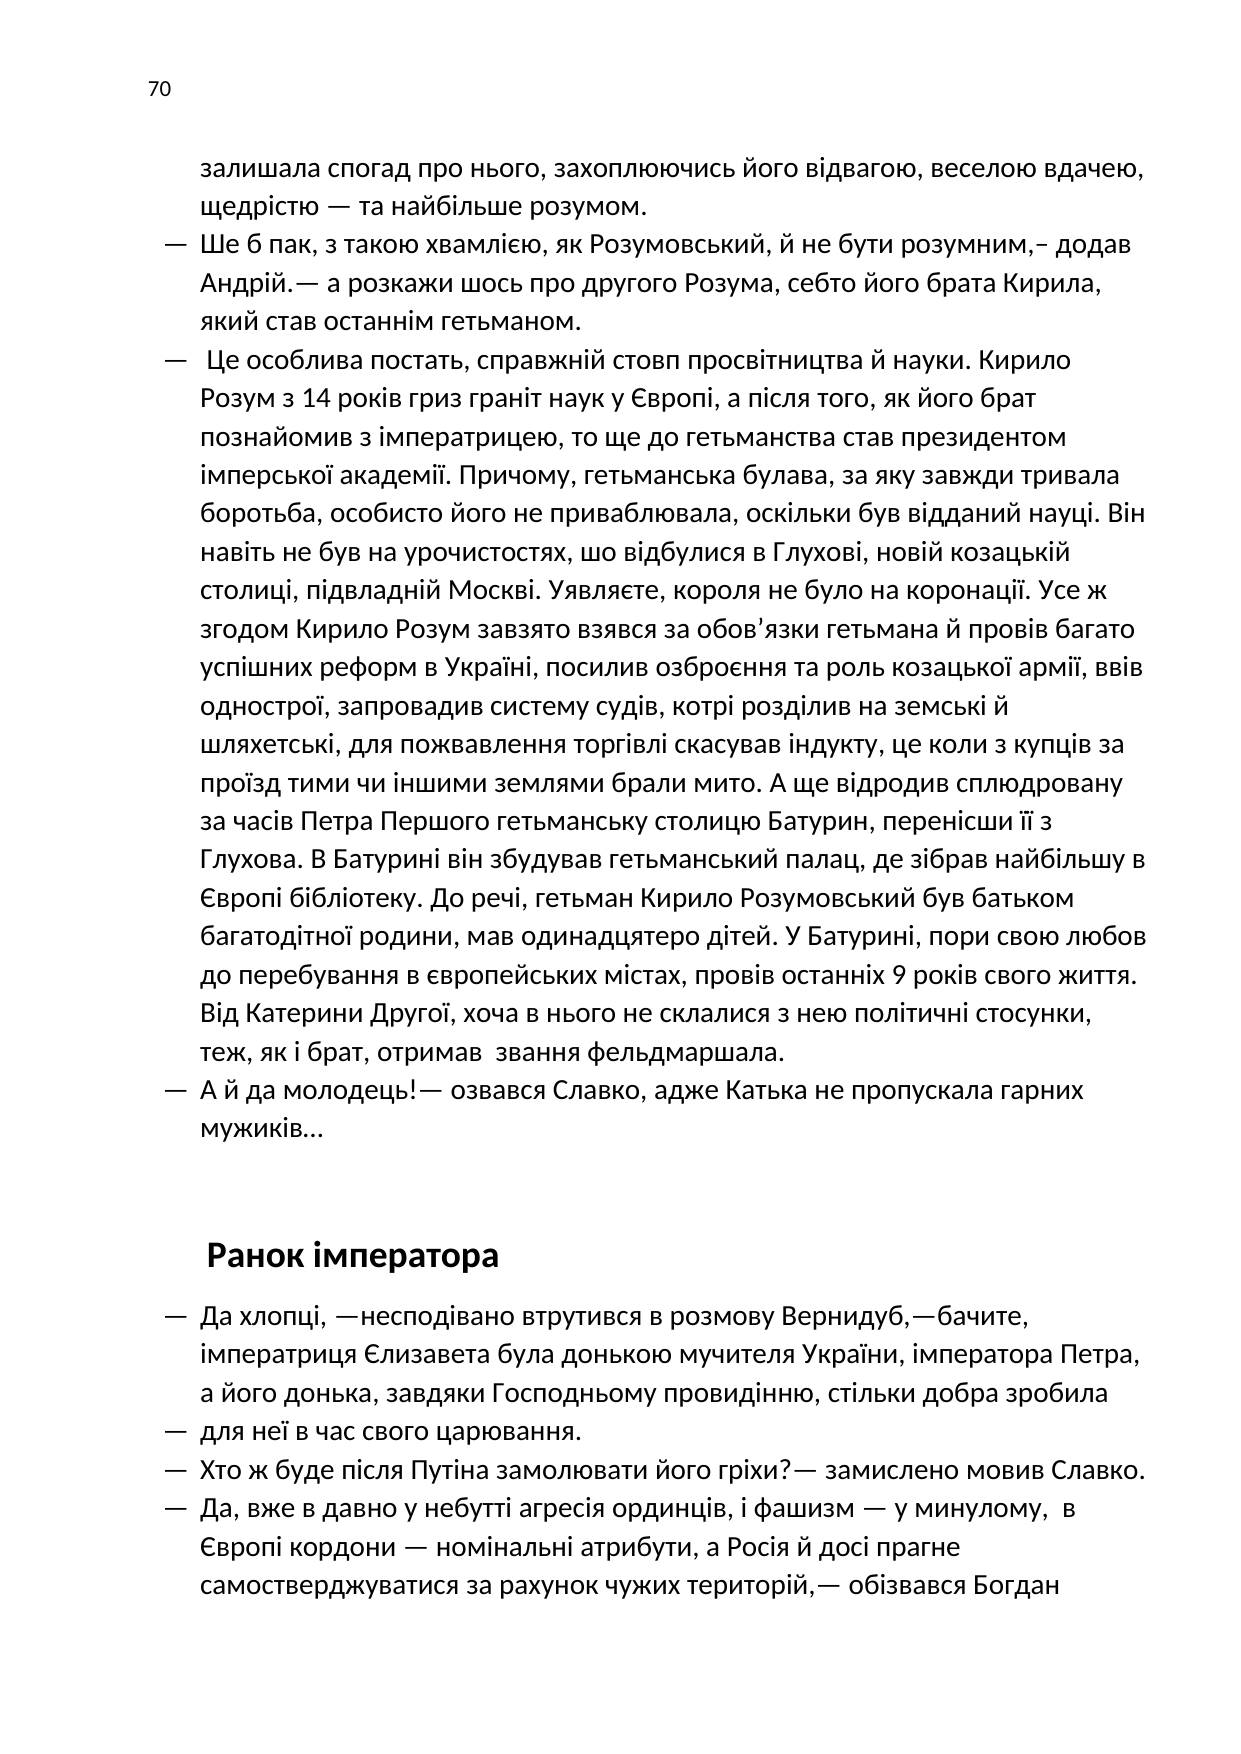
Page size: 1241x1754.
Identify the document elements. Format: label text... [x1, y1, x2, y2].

list для неї в час свого царювання. [162, 1412, 1152, 1448]
list Ше б пак, з такою хвамлією, як Розумовський, й не бути розумним,– додав Андрій.— а розкажи шось про другого Розума, себто його брата Кирила, який став останнім гетьманом. [162, 226, 1152, 338]
text Ранок імператора [148, 1231, 1152, 1277]
list Це особлива постать, справжній стовп просвітництва й науки. Кирило Розум з 14 років гриз граніт наук у Європі, а після того, як його брат познайомив з імператрицею, то ще до гетьманства став президентом імперської академії. Причому, гетьманська булава, за яку завжди тривала боротьба, особисто його не приваблювала, оскільки був відданий науці. Він навіть не був на урочистостях, шо відбулися в Глухові, новій козацькій столиці, підвладній Москві. Уявляєте, короля не було на коронації. Усе ж згодом Кирило Розум завзято взявся за обов’язки гетьмана й провів багато успішних реформ в Україні, посилив озброєння та роль козацької армії, ввів однострої, запровадив систему судів, котрі розділив на земські й шляхетські, для пожвавлення торгівлі скасував індукту, це коли з купців за проїзд тими чи іншими землями брали мито. А ще відродив сплюдровану за часів Петра Першого гетьманську столицю Батурин, перенісши її з Глухова. В Батурині він збудував гетьманський палац, де зібрав найбільшу в Європі бібліотеку. До речі, гетьман Кирило Розумовський був батьком багатодітної родини, мав одинадцятеро дітей. У Батурині, пори свою любов до перебування в європейських містах, провів останніх 9 років свого життя. Від Катерини Другої, хоча в нього не склалися з нею політичні стосунки, теж, як і брат, отримав звання фельдмаршала. [162, 341, 1152, 1068]
list Да хлопці, —несподівано втрутився в розмову Вернидуб,—бачите, імператриця Єлизавета була донькою мучителя України, імператора Петра, а його донька, завдяки Господньому провидінню, стільки добра зробила [162, 1297, 1152, 1409]
list Да, вже в давно у небутті агресія ординців, і фашизм — у минулому, в Європі кордони — номінальні атрибути, а Росія й досі прагне самостверджуватися за рахунок чужих територій,— обізвався Богдан [162, 1489, 1152, 1602]
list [162, 149, 1152, 223]
list Хто ж буде після Путіна замолювати його гріхи?— замислено мовив Славко. [162, 1451, 1152, 1486]
list А й да молодець!— озвався Славко, адже Катька не пропускала гарних мужиків… [162, 1071, 1152, 1145]
